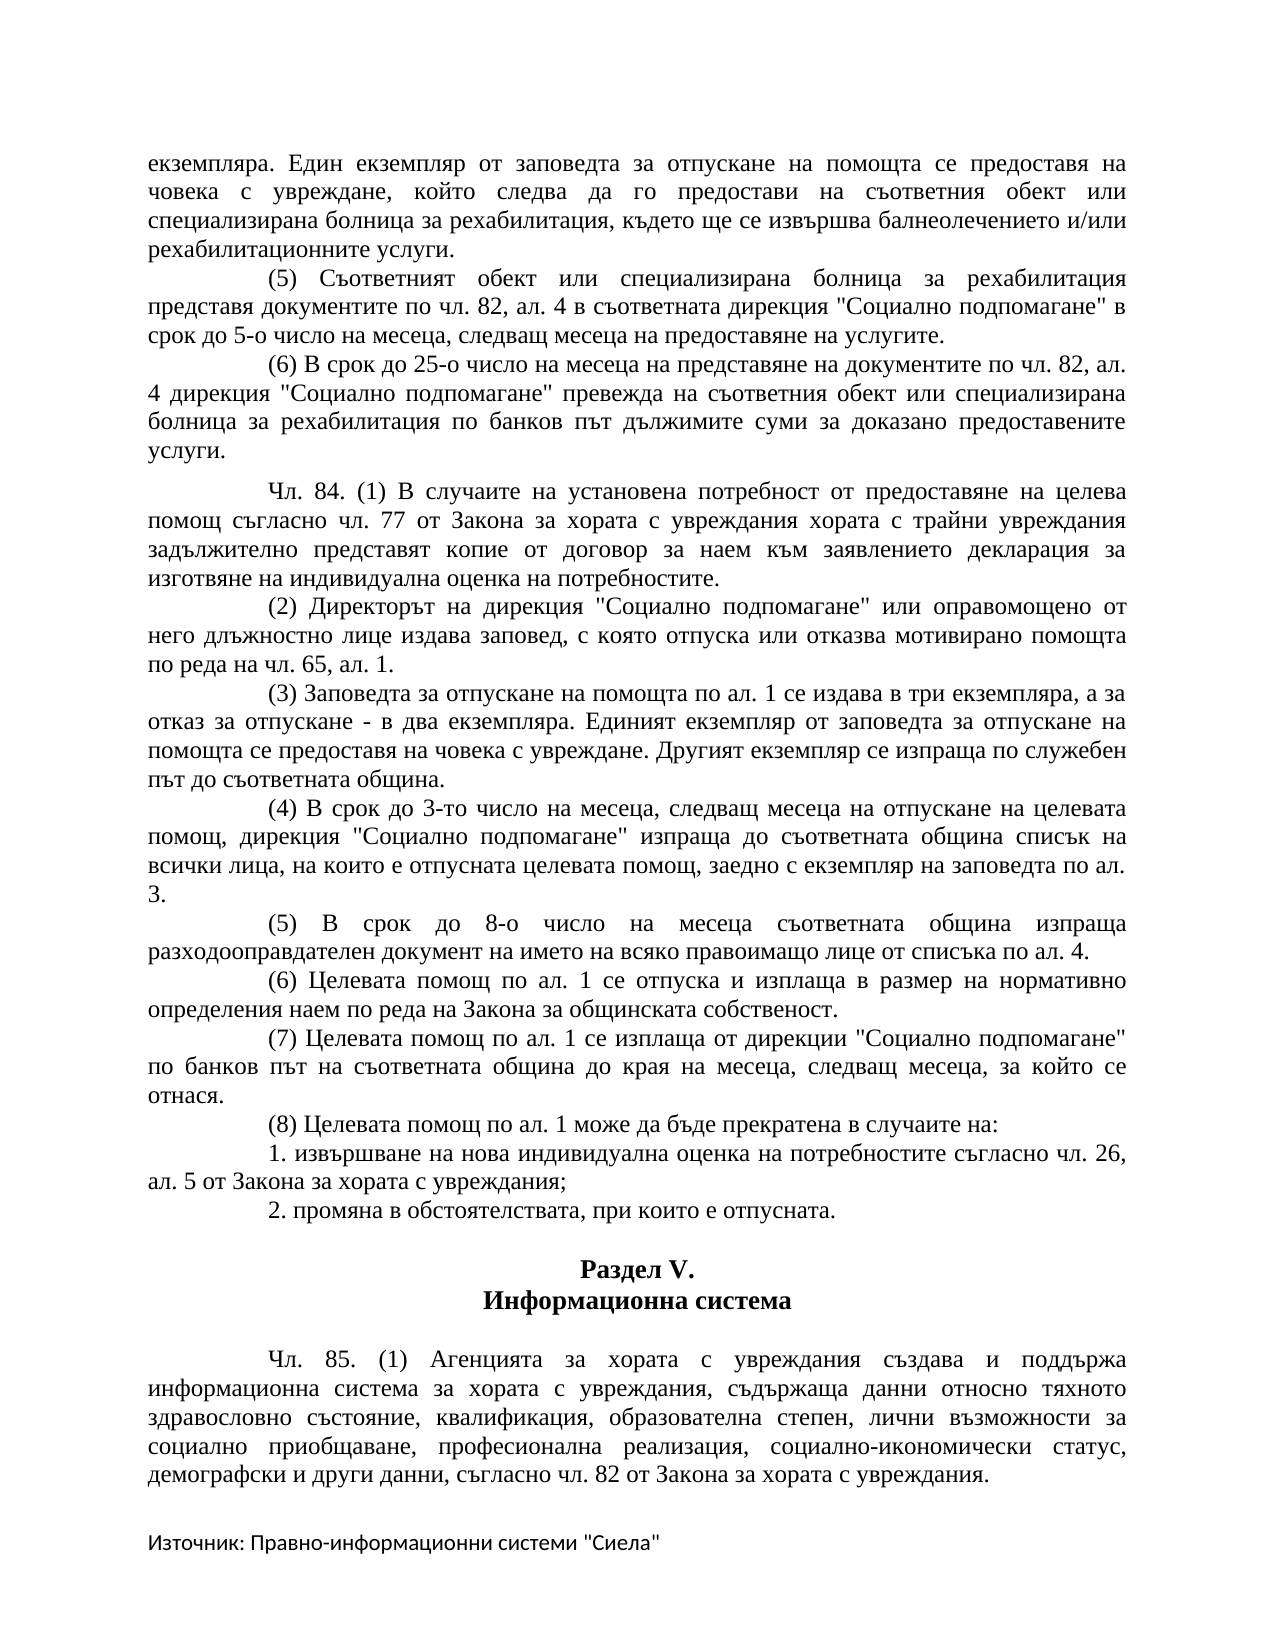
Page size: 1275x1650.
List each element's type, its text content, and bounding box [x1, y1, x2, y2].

text (5) В срок до 8-о число на месеца съответната община изпраща разходооправдателен документ на името на всяко правоимащо лице от списъка по ал. 4. [148, 908, 1127, 965]
text (7) Целевата помощ по ал. 1 се изплаща от дирекции "Социално подпомагане" по банков път на съответната община до края на месеца, следващ месеца, за който се отнася. [148, 1023, 1127, 1109]
text 1. извършване на нова индивидуална оценка на потребностите съгласно чл. 26, ал. 5 от Закона за хората с увреждания; [148, 1138, 1127, 1195]
text (6) Целевата помощ по ал. 1 се отпуска и изплаща в размер на нормативно определения наем по реда на Закона за общинската собственост. [148, 965, 1127, 1023]
text (6) В срок до 25-о число на месеца на представяне на документите по чл. 82, ал. 4 дирекция "Социално подпомагане" превежда на съответния обект или специализирана болница за рехабилитация по банков път дължимите суми за доказано предоставените услуги. [148, 349, 1127, 464]
text (5) Съответният обект или специализирана болница за рехабилитация представя документите по чл. 82, ал. 4 в съответната дирекция "Социално подпомагане" в срок до 5-о число на месеца, следващ месеца на предоставяне на услугите. [148, 263, 1127, 349]
text 2. промяна в обстоятелствата, при които е отпусната. [148, 1195, 1127, 1224]
text (4) В срок до 3-то число на месеца, следващ месеца на отпускане на целевата помощ, дирекция "Социално подпомагане" изпраща до съответната община списък на всички лица, на които е отпусната целевата помощ, заедно с екземпляр на заповедта по ал. 3. [148, 793, 1127, 908]
text Чл. 84. (1) В случаите на установена потребност от предоставяне на целева помощ съгласно чл. 77 от Закона за хората с увреждания хората с трайни увреждания задължително представят копие от договор за наем към заявлението декларация за изготвяне на индивидуална оценка на потребностите. [148, 476, 1127, 591]
text (8) Целевата помощ по ал. 1 може да бъде прекратена в случаите на: [148, 1109, 1127, 1138]
text Раздел V. Информационна система [148, 1253, 1127, 1315]
text (3) Заповедта за отпускане на помощта по ал. 1 се издава в три екземпляра, а за отказ за отпускане - в два екземпляра. Единият екземпляр от заповедта за отпускане на помощта се предоставя на човека с увреждане. Другият екземпляр се изпраща по служебен път до съответната община. [148, 678, 1127, 793]
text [148, 148, 1127, 263]
text (2) Директорът на дирекция "Социално подпомагане" или оправомощено от него длъжностно лице издава заповед, с която отпуска или отказва мотивирано помощта по реда на чл. 65, ал. 1. [148, 591, 1127, 678]
text Чл. 85. (1) Агенцията за хората с увреждания създава и поддържа информационна система за хората с увреждания, съдържаща данни относно тяхното здравословно състояние, квалификация, образователна степен, лични възможности за социално приобщаване, професионална реализация, социално-икономически статус, демографски и други данни, съгласно чл. 82 от Закона за хората с увреждания. [148, 1344, 1127, 1488]
